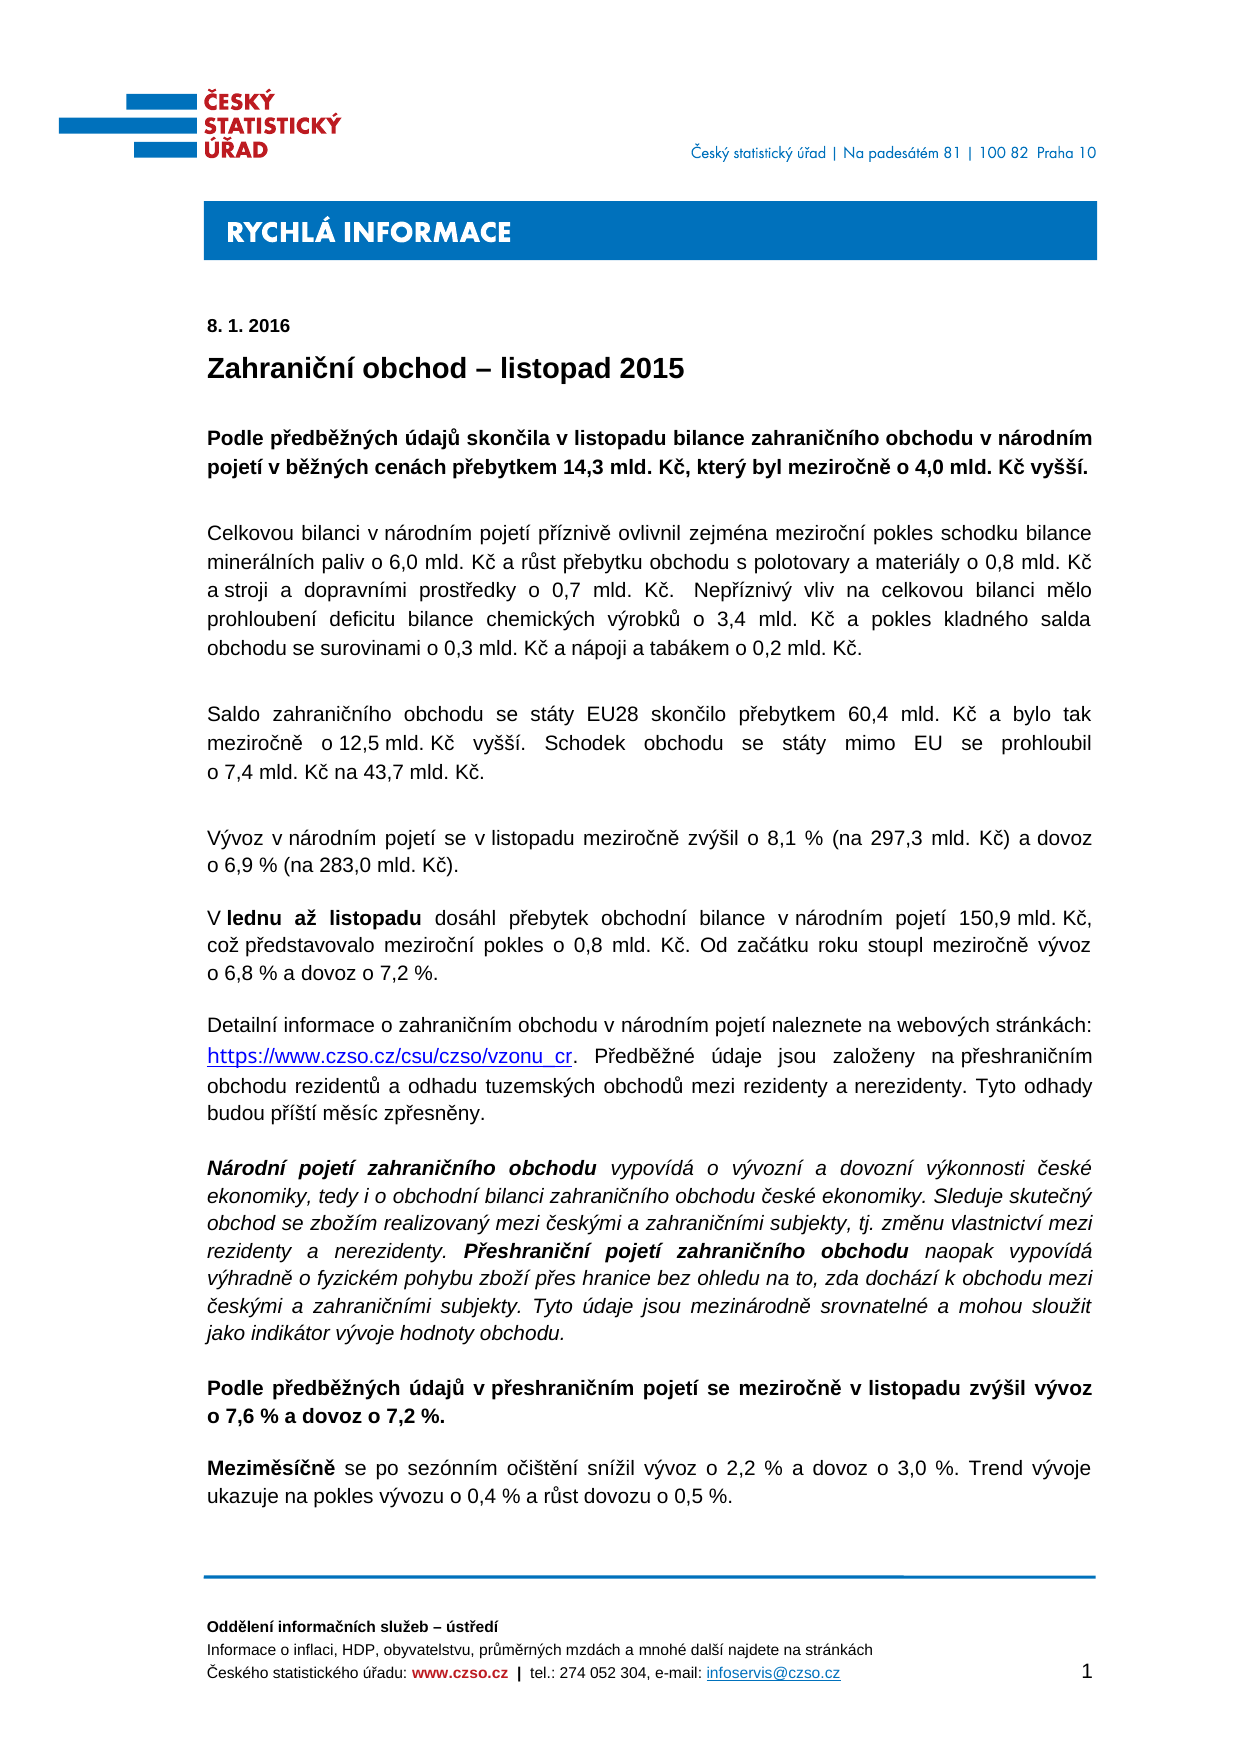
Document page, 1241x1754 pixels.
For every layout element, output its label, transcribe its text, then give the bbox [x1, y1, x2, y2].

text Saldo zahraničního obchodu se státy EU28 skončilo přebytkem 60,4 mld. Kč a bylo tak meziročně o 12,5 mld. Kč vyšší. Schodek obchodu se státy mimo EU se prohloubil o 7,4 mld. Kč na 43,7 mld. Kč. [207, 702, 1092, 783]
subtitle Zahraniční obchod – listopad 2015 [207, 338, 1092, 388]
text Podle předběžných údajů v přeshraničním pojetí se meziročně v listopadu zvýšil vývoz o 7,6 % a dovoz o 7,2 %. [207, 1376, 1092, 1427]
text Celkovou bilanci v národním pojetí příznivě ovlivnil zejména meziroční pokles schodku bilance minerálních paliv o 6,0 mld. Kč a růst přebytku obchodu s polotovary a materiály o 0,8 mld. Kč a stroji a dopravními prostředky o 0,7 mld. Kč. Nepříznivý vliv na celkovou bilanci mělo prohloubení deficitu bilance chemických výrobků o 3,4 mld. Kč a pokles kladného salda obchodu se surovinami o 0,3 mld. Kč a nápoji a tabákem o 0,2 mld. Kč. [207, 521, 1092, 660]
text Meziměsíčně se po sezónním očištění snížil vývoz o 2,2 % a dovoz o 3,0 %. Trend vývoje ukazuje na pokles vývozu o 0,4 % a růst dovozu o 0,5 %. [207, 1456, 1092, 1507]
text 8. 1. 2016 [207, 307, 1092, 338]
text Detailní informace o zahraničním obchodu v národním pojetí naleznete na webových stránkách: https://www.czso.cz/csu/czso/vzonu_cr. Předběžné údaje jsou založeny na přeshraničním obchodu rezidentů a odhadu tuzemských obchodů mezi rezidenty a nerezidenty. Tyto odhady budou příští měsíc zpřesněny. [207, 1013, 1092, 1125]
text V lednu až listopadu dosáhl přebytek obchodní bilance v národním pojetí 150,9 mld. Kč, což představovalo meziroční pokles o 0,8 mld. Kč. Od začátku roku stoupl meziročně vývoz o 6,8 % a dovoz o 7,2 %. [207, 906, 1092, 985]
text Podle předběžných údajů skončila v listopadu bilance zahraničního obchodu v národním pojetí v běžných cenách přebytkem 14,3 mld. Kč, který byl meziročně o 4,0 mld. Kč vyšší. [207, 426, 1092, 478]
text Národní pojetí zahraničního obchodu vypovídá o vývozní a dovozní výkonnosti české ekonomiky, tedy i o obchodní bilanci zahraničního obchodu české ekonomiky. Sleduje skutečný obchod se zbožím realizovaný mezi českými a zahraničními subjekty, tj. změnu vlastnictví mezi rezidenty a nerezidenty. Přeshraniční pojetí zahraničního obchodu naopak vypovídá výhradně o fyzickém pohybu zboží přes hranice bez ohledu na to, zda dochází k obchodu mezi českými a zahraničními subjekty. Tyto údaje jsou mezinárodně srovnatelné a mohou sloužit jako indikátor vývoje hodnoty obchodu. [207, 1156, 1092, 1345]
text Vývoz v národním pojetí se v listopadu meziročně zvýšil o 8,1 % (na 297,3 mld. Kč) a dovoz o 6,9 % (na 283,0 mld. Kč). [207, 826, 1092, 877]
